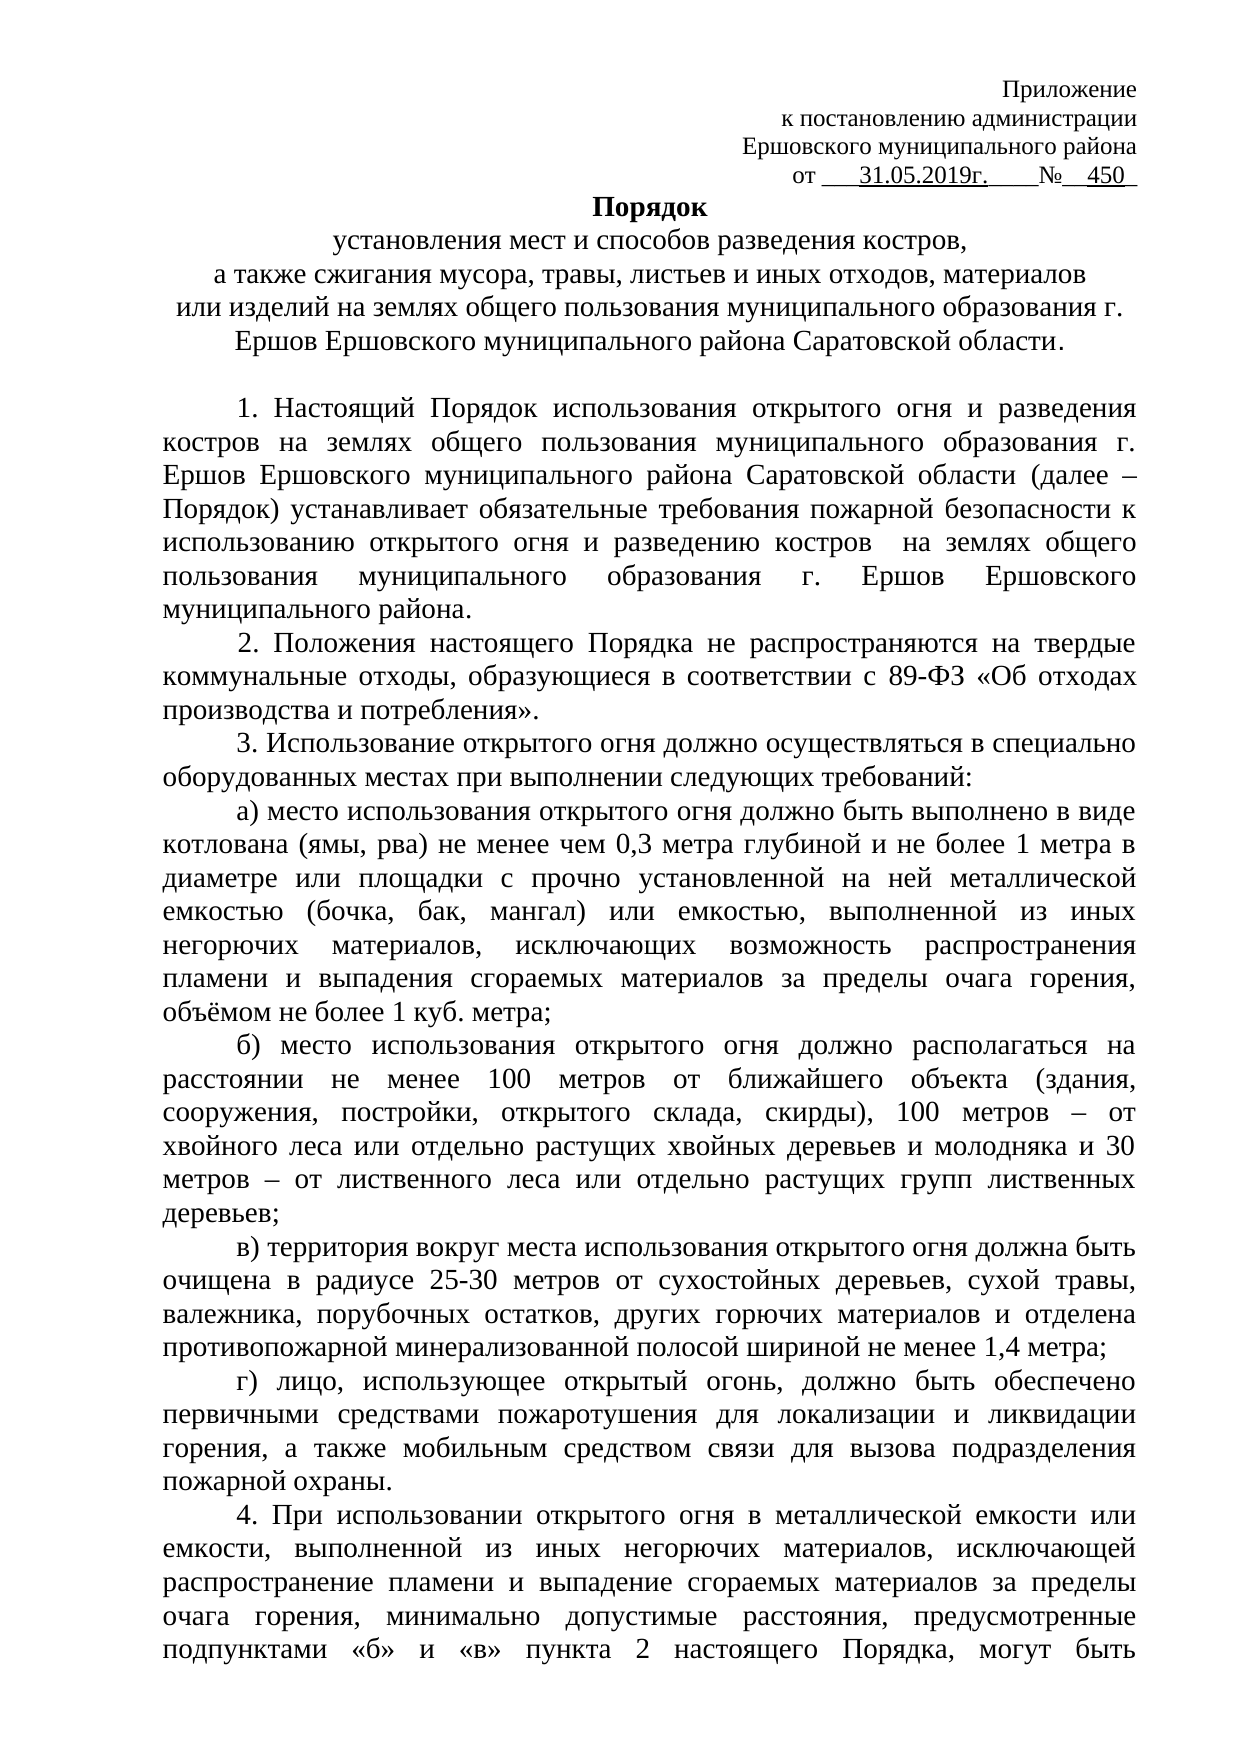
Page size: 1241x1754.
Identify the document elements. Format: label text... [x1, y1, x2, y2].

subtitle установления мест и способов разведения костров, [162, 222, 1137, 256]
text б) место использования открытого огня должно располагаться на расстоянии не менее 100 метров от ближайшего объекта (здания, сооружения, постройки, открытого склада, скирды), 100 метров – от хвойного леса или отдельно растущих хвойных деревьев и молодняка и 30 метров – от лиственного леса или отдельно растущих групп лиственных деревьев; [162, 1027, 1137, 1229]
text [162, 1497, 1137, 1665]
text к постановлению администрации [162, 103, 1137, 131]
text Ершовского муниципального района [162, 131, 1137, 160]
subtitle 1. Настоящий Порядок использования открытого огня и разведения костров на землях общего пользования муниципального образования г. Ершов Ершовского муниципального района Саратовской области (далее – Порядок) устанавливает обязательные требования пожарной безопасности к использованию открытого огня и разведению костров на землях общего пользования муниципального образования г. Ершов Ершовского муниципального района. [162, 390, 1137, 625]
text 3. Использование открытого огня должно осуществляться в специально оборудованных местах при выполнении следующих требований: [162, 726, 1137, 793]
text г) лицо, использующее открытый огонь, должно быть обеспечено первичными средствами пожаротушения для локализации и ликвидации горения, а также мобильным средством связи для вызова подразделения пожарной охраны. [162, 1363, 1137, 1497]
subtitle или изделий на землях общего пользования муниципального образования г. Ершов Ершовского муниципального района Саратовской области. [162, 289, 1137, 357]
subtitle а также сжигания мусора, травы, листьев и иных отходов, материалов [162, 256, 1137, 289]
text Приложение [162, 74, 1137, 103]
text 2. Положения настоящего Порядка не распространяются на твердые коммунальные отходы, образующиеся в соответствии с 89-ФЗ «Об отходах производства и потребления». [162, 625, 1137, 726]
subtitle Порядок [162, 189, 1137, 222]
text а) место использования открытого огня должно быть выполнено в виде котлована (ямы, рва) не менее чем 0,3 метра глубиной и не более 1 метра в диаметре или площадки с прочно установленной на ней металлической емкостью (бочка, бак, мангал) или емкостью, выполненной из иных негорючих материалов, исключающих возможность распространения пламени и выпадения сгораемых материалов за пределы очага горения, объёмом не более 1 куб. метра; [162, 793, 1137, 1027]
text от ___31.05.2019г.____№__450_ [162, 160, 1137, 189]
text в) территория вокруг места использования открытого огня должна быть очищена в радиусе 25-30 метров от сухостойных деревьев, сухой травы, валежника, порубочных остатков, других горючих материалов и отделена противопожарной минерализованной полосой шириной не менее 1,4 метра; [162, 1229, 1137, 1363]
